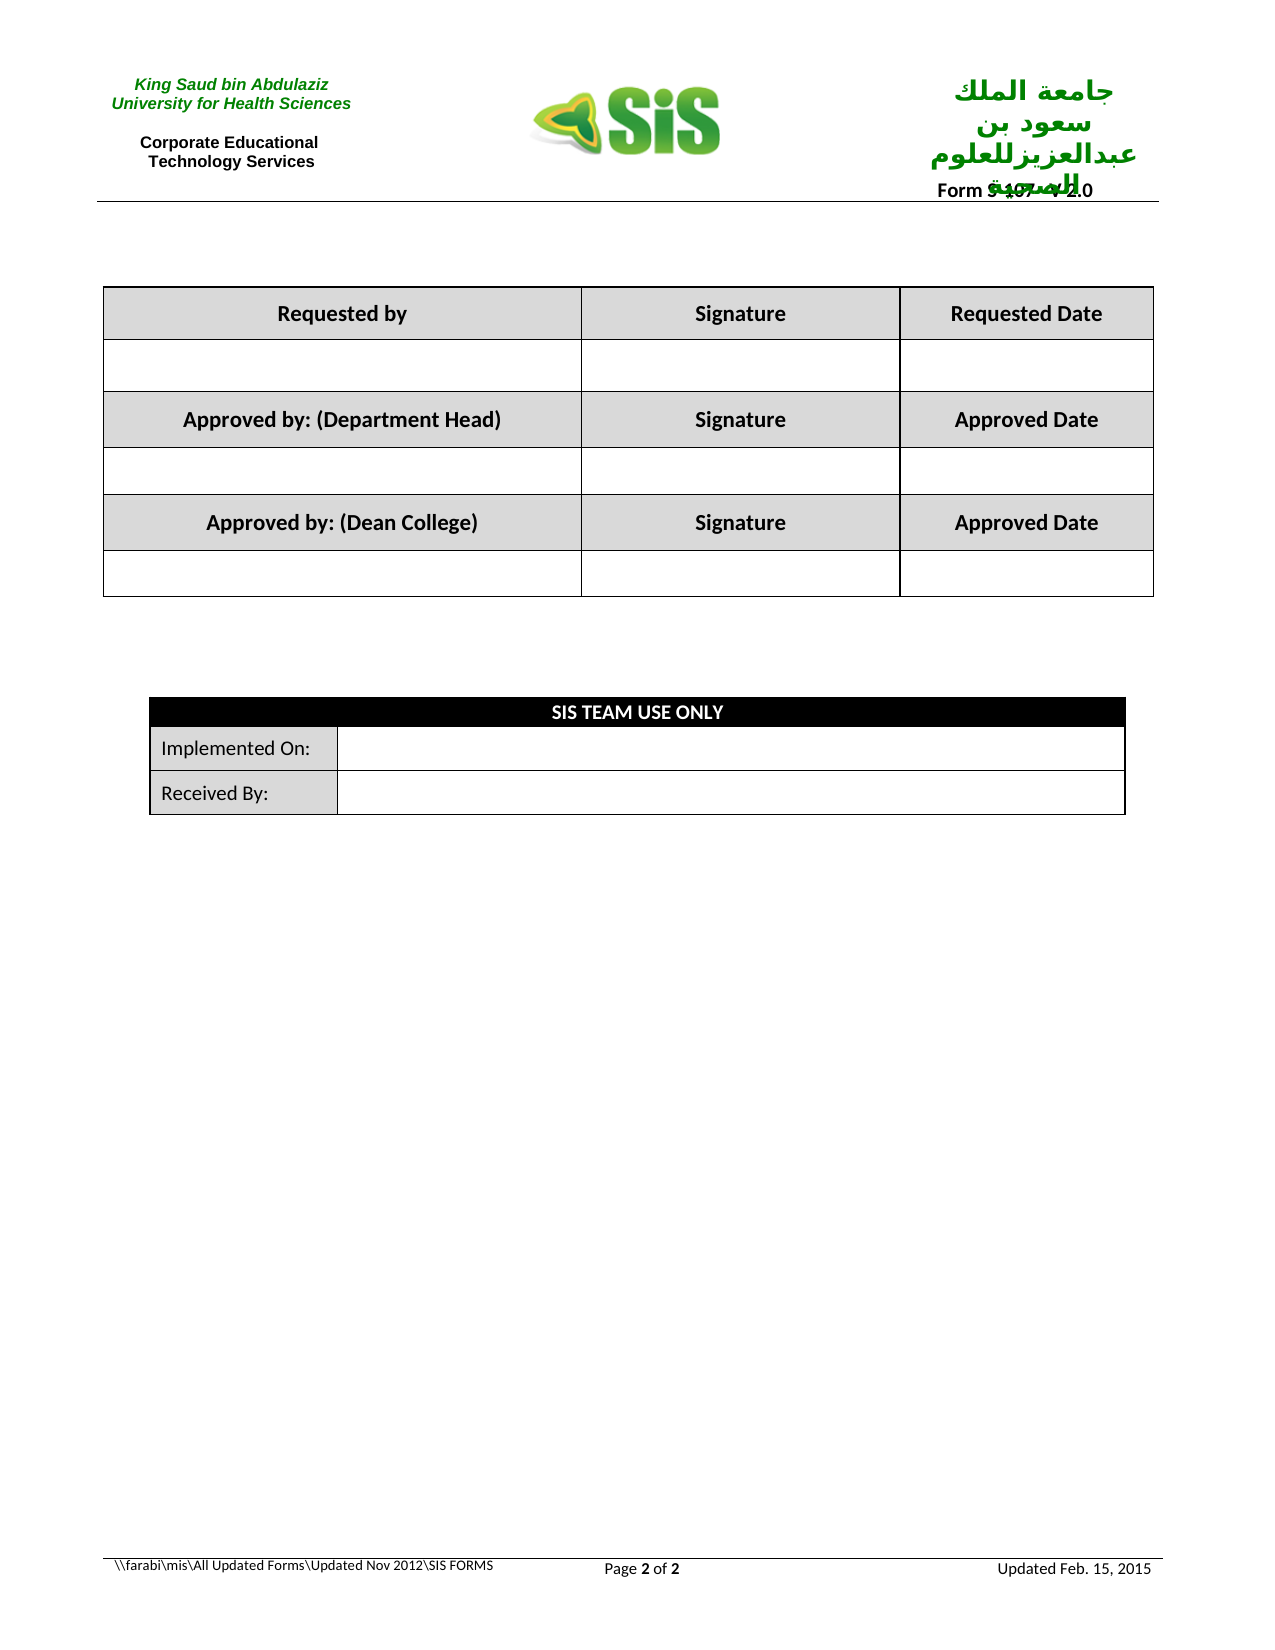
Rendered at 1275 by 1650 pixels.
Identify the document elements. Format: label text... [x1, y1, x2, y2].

table_cell [104, 551, 581, 596]
table_cell [338, 771, 1124, 814]
table_cell Approved Date [901, 392, 1153, 447]
table_cell Signature [582, 495, 899, 550]
table_cell [901, 551, 1153, 596]
picture [526, 75, 733, 171]
table_cell Approved by: (Dean College) [104, 495, 581, 550]
table_cell [104, 340, 581, 391]
table_cell Implemented On: [151, 727, 337, 770]
table_cell [582, 551, 899, 596]
table_cell [104, 448, 581, 493]
table_cell [901, 340, 1153, 391]
table_cell Approved by: (Department Head) [104, 392, 581, 447]
table_header SIS TEAM USE ONLY [151, 698, 1124, 726]
table_cell Approved Date [901, 495, 1153, 550]
table_cell Signature [582, 392, 899, 447]
table_cell [338, 727, 1124, 770]
table_cell [901, 448, 1153, 493]
table_cell Received By: [151, 771, 337, 814]
table_cell [582, 340, 899, 391]
table_header Requested by [104, 288, 581, 339]
table_header Signature [582, 288, 899, 339]
table_cell [582, 448, 899, 493]
table_header Requested Date [901, 288, 1153, 339]
